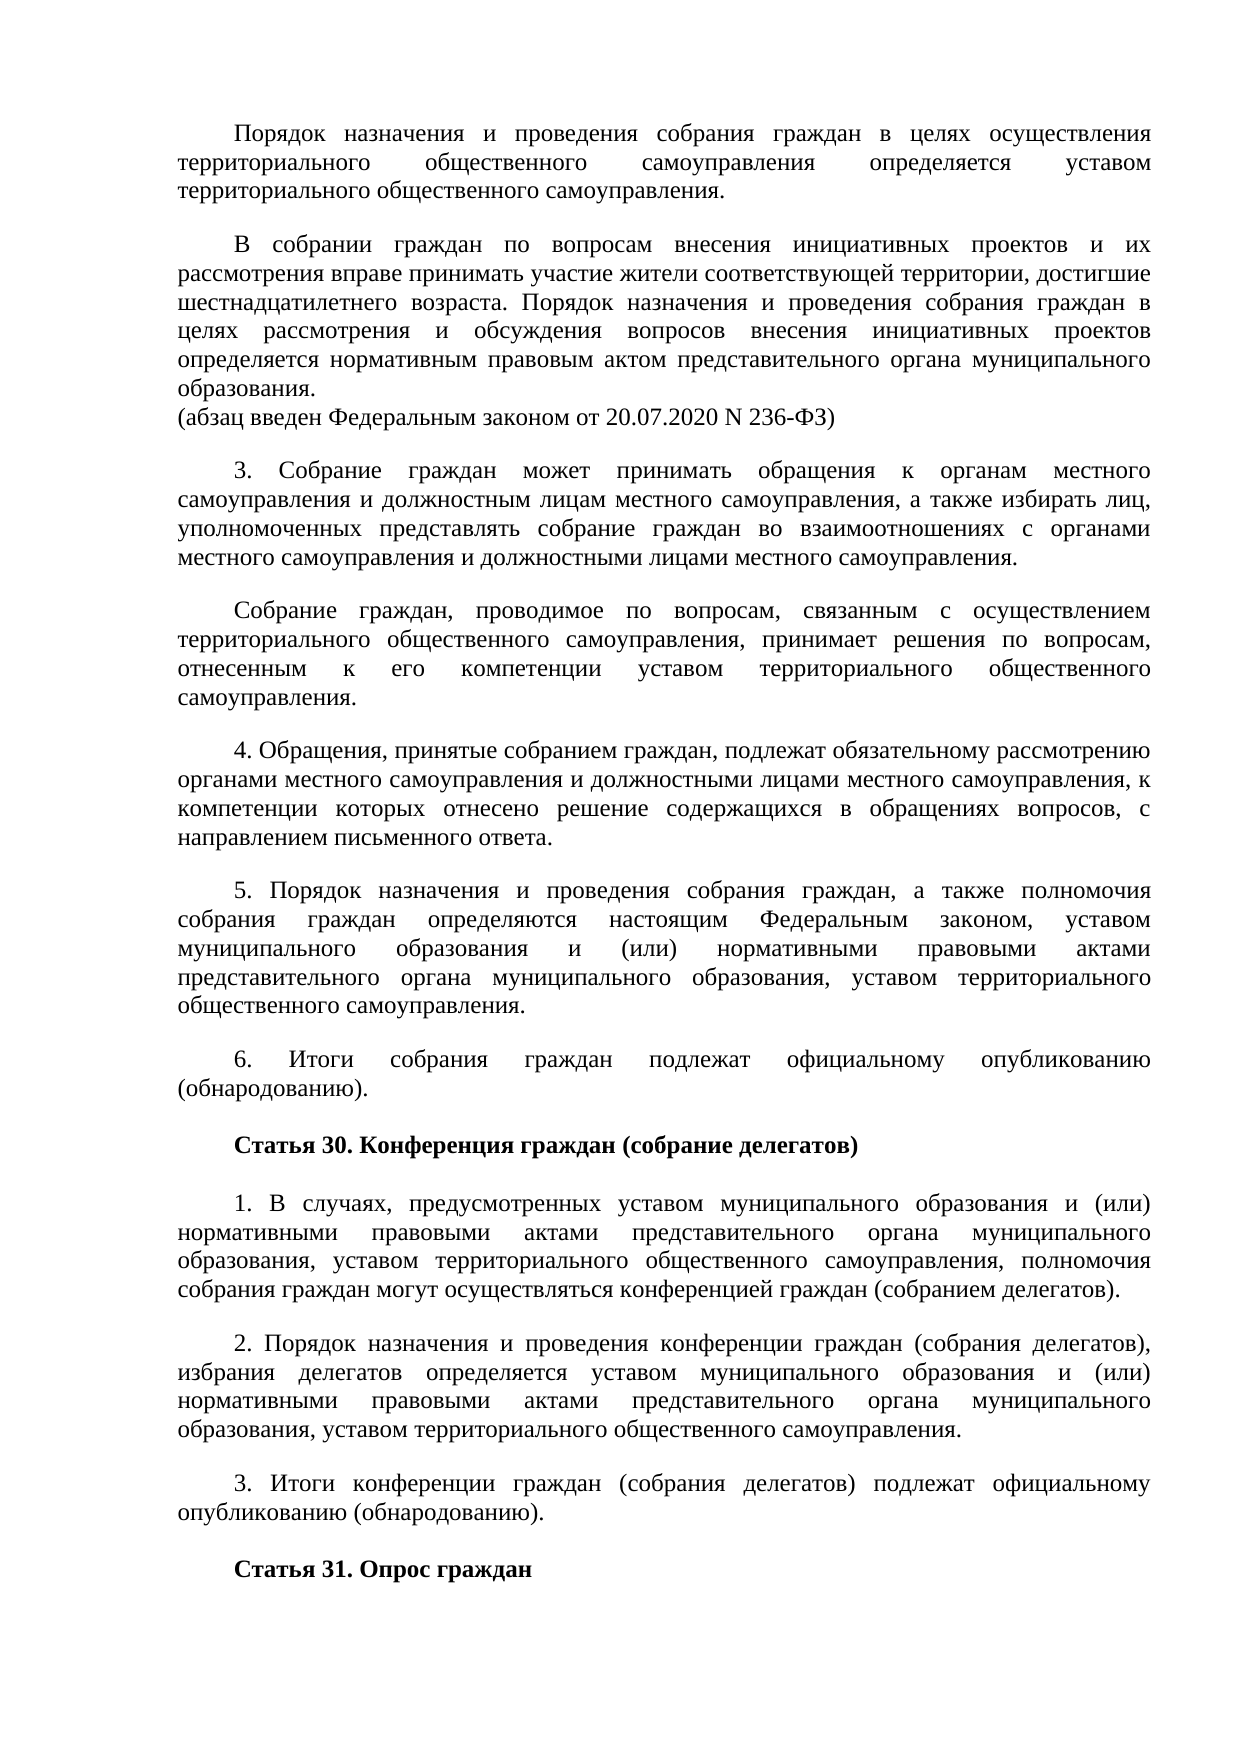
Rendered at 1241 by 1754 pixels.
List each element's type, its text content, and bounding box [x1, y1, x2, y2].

text (абзац введен Федеральным законом от 20.07.2020 N 236-ФЗ) [177, 402, 1152, 431]
title Статья 31. Опрос граждан [177, 1554, 1152, 1583]
text 2. Порядок назначения и проведения конференции граждан (собрания делегатов), избрания делегатов определяется уставом муниципального образования и (или) нормативными правовыми актами представительного органа муниципального образования, уставом территориального общественного самоуправления. [177, 1328, 1152, 1443]
text Порядок назначения и проведения собрания граждан в целях осуществления территориального общественного самоуправления определяется уставом территориального общественного самоуправления. [177, 118, 1152, 204]
text 3. Собрание граждан может принимать обращения к органам местного самоуправления и должностным лицам местного самоуправления, а также избирать лиц, уполномоченных представлять собрание граждан во взаимоотношениях с органами местного самоуправления и должностными лицами местного самоуправления. [177, 456, 1152, 571]
text 3. Итоги конференции граждан (собрания делегатов) подлежат официальному опубликованию (обнародованию). [177, 1468, 1152, 1526]
text 6. Итоги собрания граждан подлежат официальному опубликованию (обнародованию). [177, 1044, 1152, 1102]
text 5. Порядок назначения и проведения собрания граждан, а также полномочия собрания граждан определяются настоящим Федеральным законом, уставом муниципального образования и (или) нормативными правовыми актами представительного органа муниципального образования, уставом территориального общественного самоуправления. [177, 876, 1152, 1019]
text 1. В случаях, предусмотренных уставом муниципального образования и (или) нормативными правовыми актами представительного органа муниципального образования, уставом территориального общественного самоуправления, полномочия собрания граждан могут осуществляться конференцией граждан (собранием делегатов). [177, 1188, 1152, 1303]
text В собрании граждан по вопросам внесения инициативных проектов и их рассмотрения вправе принимать участие жители соответствующей территории, достигшие шестнадцатилетнего возраста. Порядок назначения и проведения собрания граждан в целях рассмотрения и обсуждения вопросов внесения инициативных проектов определяется нормативным правовым актом представительного органа муниципального образования. [177, 229, 1152, 402]
text 4. Обращения, принятые собранием граждан, подлежат обязательному рассмотрению органами местного самоуправления и должностными лицами местного самоуправления, к компетенции которых отнесено решение содержащихся в обращениях вопросов, с направлением письменного ответа. [177, 736, 1152, 851]
text Собрание граждан, проводимое по вопросам, связанным с осуществлением территориального общественного самоуправления, принимает решения по вопросам, отнесенным к его компетенции уставом территориального общественного самоуправления. [177, 596, 1152, 711]
title Статья 30. Конференция граждан (собрание делегатов) [177, 1131, 1152, 1159]
